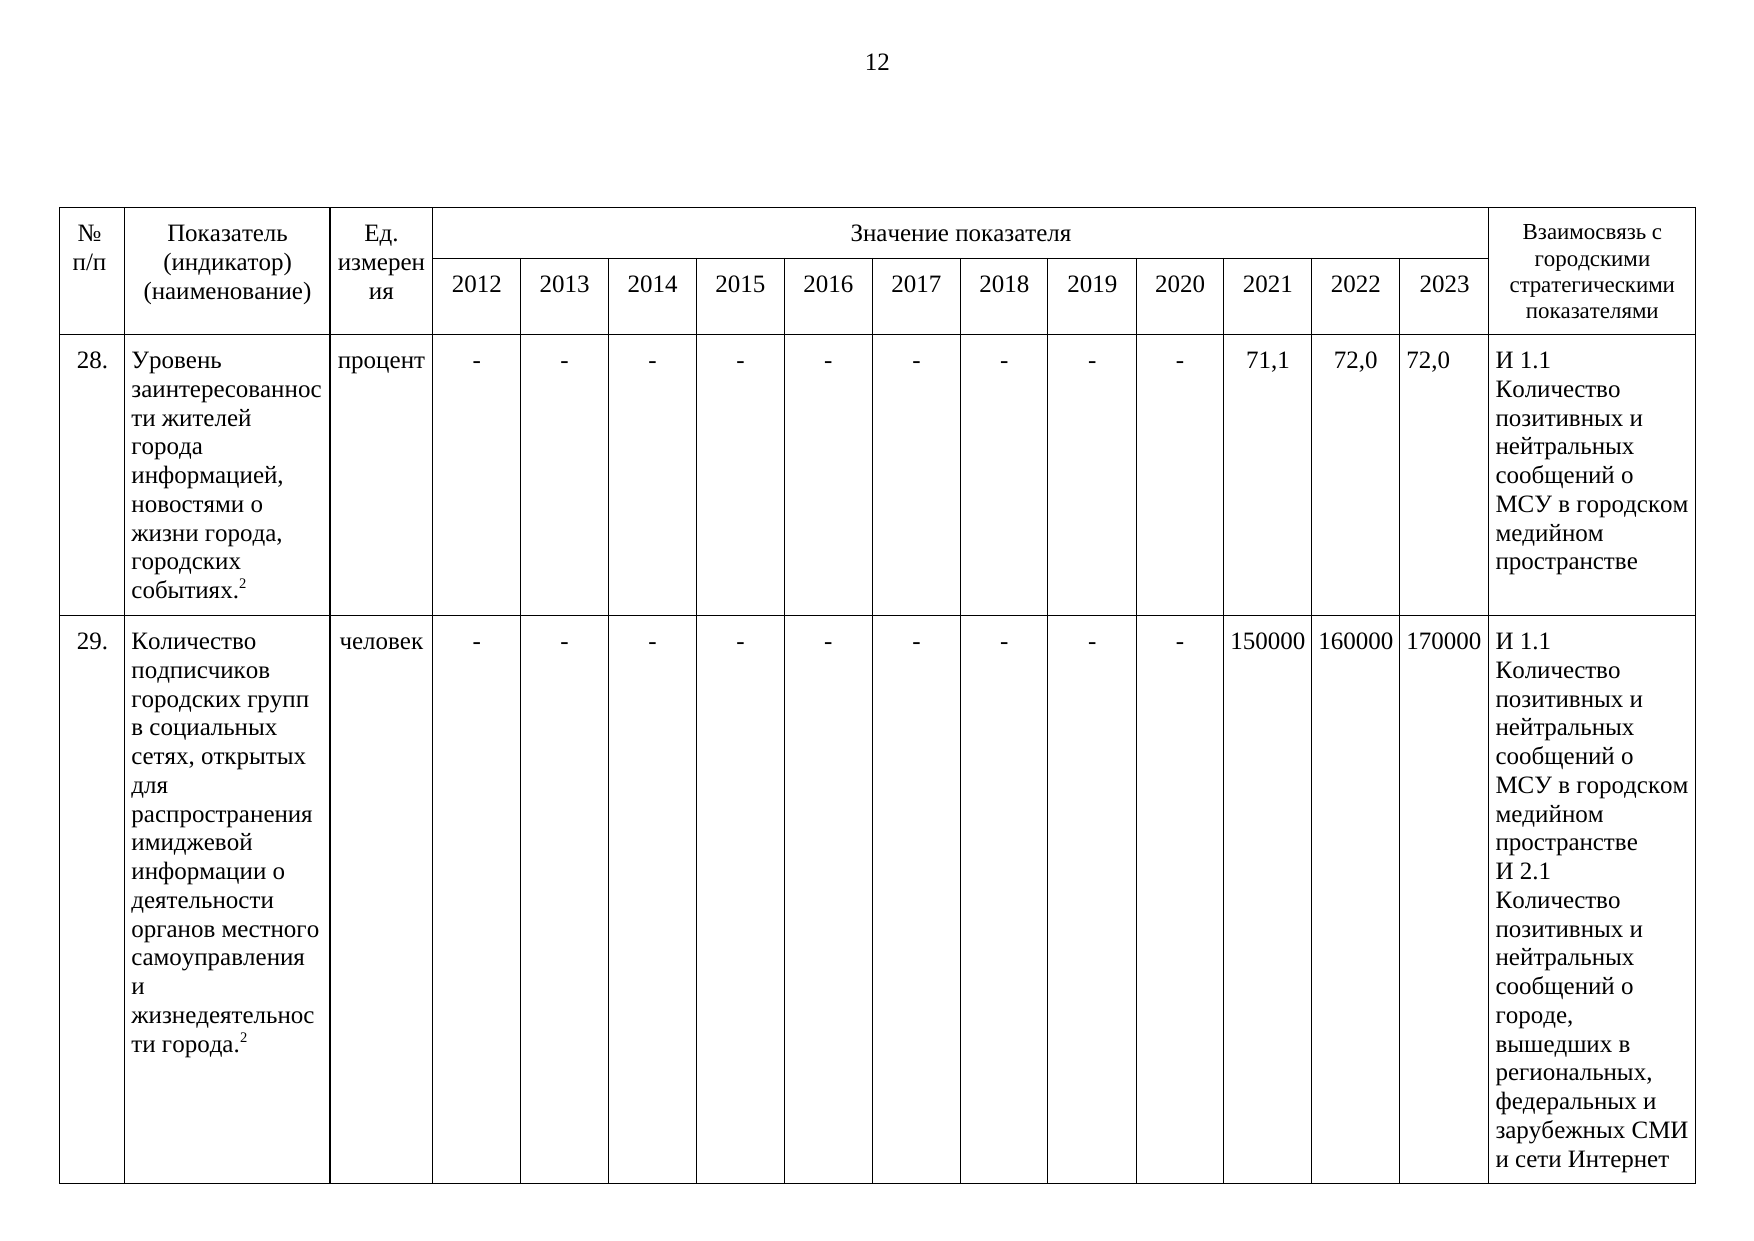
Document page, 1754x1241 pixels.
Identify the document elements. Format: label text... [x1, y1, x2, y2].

table_cell 72,0 [1312, 335, 1399, 614]
table_cell 2022 [1312, 259, 1399, 333]
table_cell - [1137, 616, 1223, 1183]
table_cell - [785, 616, 872, 1183]
table_cell 72,0 [1400, 335, 1488, 614]
table_cell - [873, 616, 960, 1183]
table_cell - [785, 335, 872, 614]
table_cell - [961, 616, 1047, 1183]
table_cell 2023 [1400, 259, 1488, 333]
table_header Показатель (индикатор) (наименование) [125, 208, 329, 333]
table_cell 2019 [1048, 259, 1136, 333]
table_header Взаимосвязь с городскими стратегическими показателями [1489, 208, 1695, 333]
table_cell И 1.1 Количество позитивных и нейтральных сообщений о МСУ в городском медийном пространстве И 2.1 Количество позитивных и нейтральных сообщений о городе, вышедших в региональных, федеральных и зарубежных СМИ и сети Интернет [1489, 616, 1695, 1183]
table_cell 2013 [521, 259, 608, 333]
table_cell - [609, 616, 696, 1183]
table_cell 160000 [1312, 616, 1399, 1183]
table_cell - [873, 335, 960, 614]
table_cell Уровень заинтересованности жителей города информацией, новостями о жизни города, городских событиях.2 [125, 335, 329, 614]
table_cell - [1048, 335, 1136, 614]
table_cell - [1137, 335, 1223, 614]
table_cell - [697, 335, 784, 614]
table_cell - [961, 335, 1047, 614]
table_cell 28. [60, 335, 124, 614]
table_cell 2016 [785, 259, 872, 333]
table_cell 2020 [1137, 259, 1223, 333]
table_cell 2014 [609, 259, 696, 333]
table_cell 2012 [433, 259, 520, 333]
table_header Значение показателя [433, 208, 1488, 258]
table_cell - [609, 335, 696, 614]
table_cell 170000 [1400, 616, 1488, 1183]
table_cell человек [331, 616, 432, 1183]
table_cell - [433, 616, 520, 1183]
table_cell - [697, 616, 784, 1183]
table_cell И 1.1 Количество позитивных и нейтральных сообщений о МСУ в городском медийном пространстве [1489, 335, 1695, 614]
table_cell 2021 [1224, 259, 1311, 333]
table_header Ед. измерения [331, 208, 432, 333]
table_cell - [521, 616, 608, 1183]
table_cell 2018 [961, 259, 1047, 333]
table_cell 2017 [873, 259, 960, 333]
table_cell 71,1 [1224, 335, 1311, 614]
table_cell процент [331, 335, 432, 614]
table_cell - [521, 335, 608, 614]
table_cell - [1048, 616, 1136, 1183]
table_cell 150000 [1224, 616, 1311, 1183]
table_header № п/п [60, 208, 124, 333]
table_cell - [433, 335, 520, 614]
table_cell 29. [60, 616, 124, 1183]
table_cell Количество подписчиков городских групп в социальных сетях, открытых для распространения имиджевой информации о деятельности органов местного самоуправления и жизнедеятельности города.2 [125, 616, 329, 1183]
table_cell 2015 [697, 259, 784, 333]
